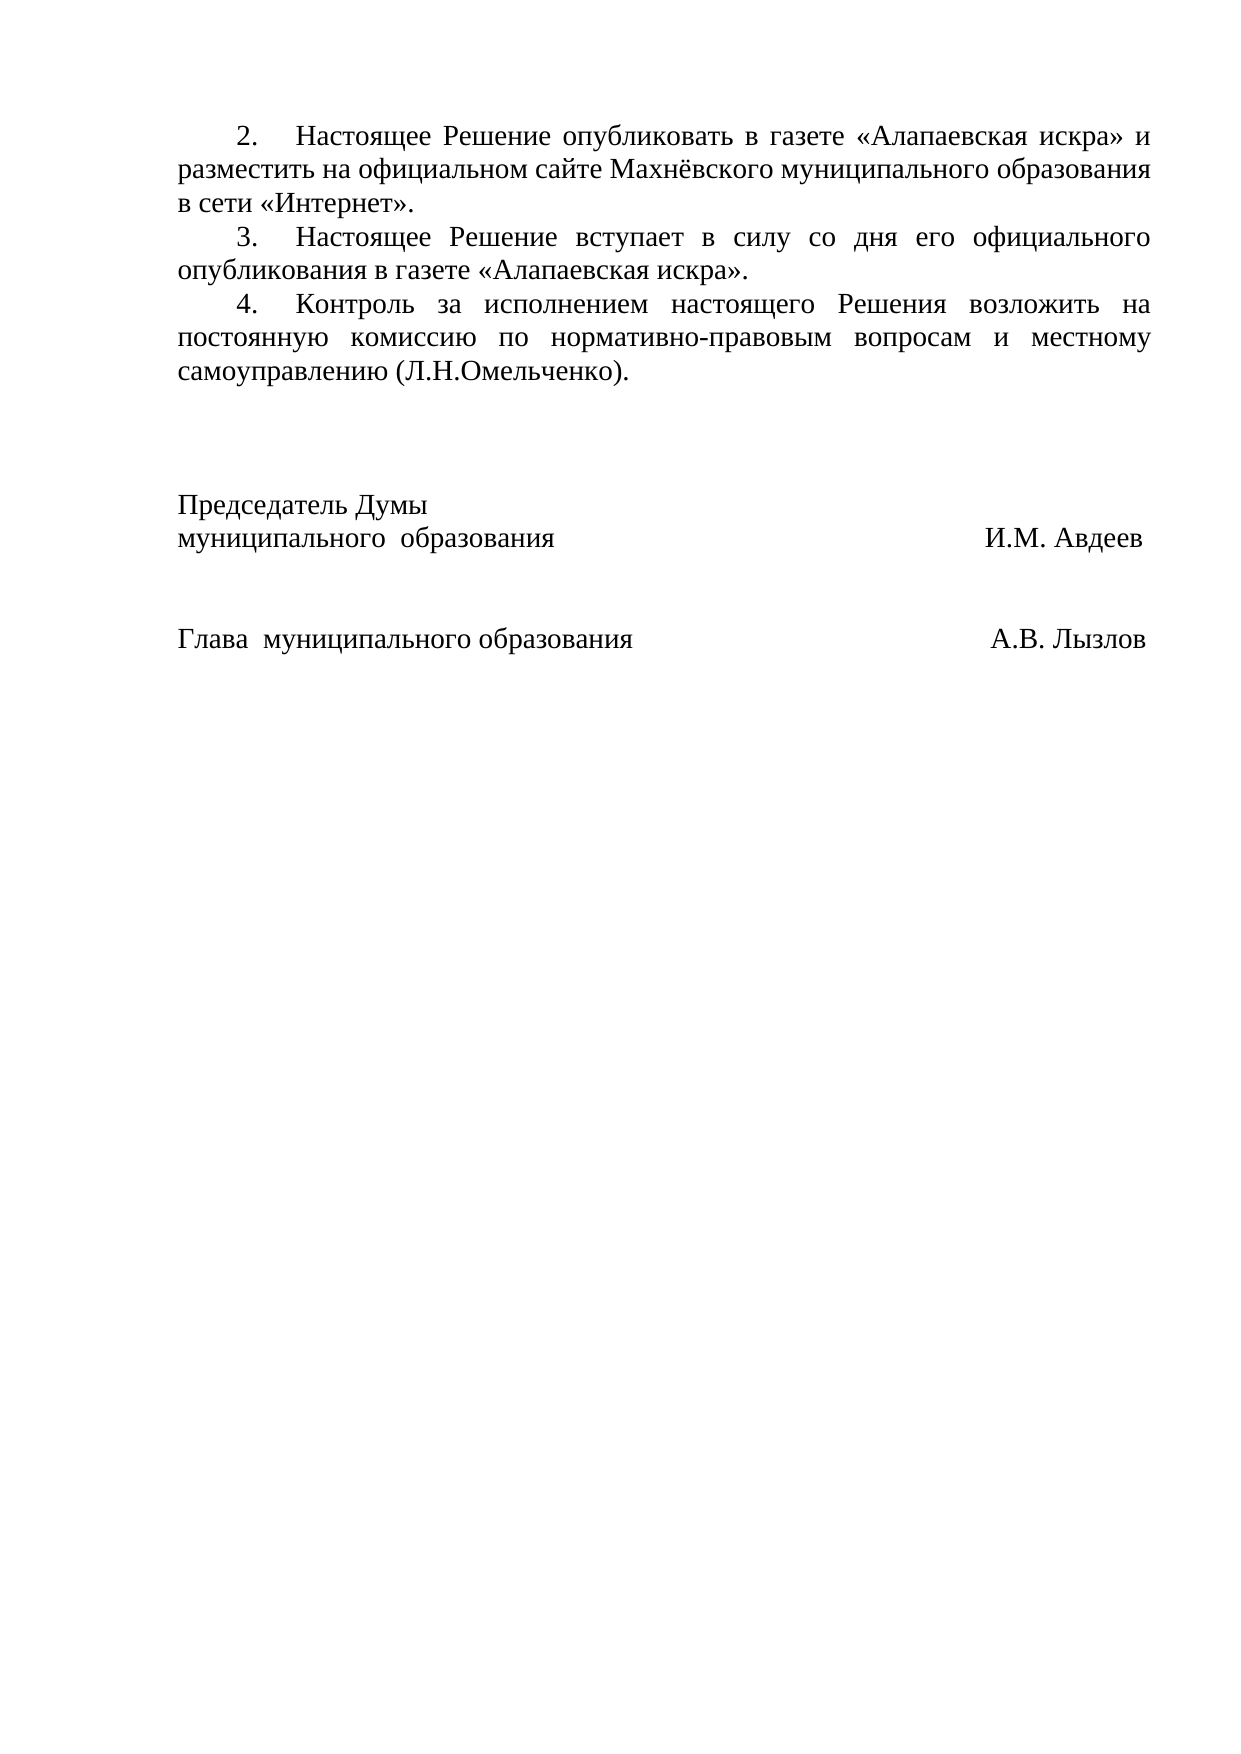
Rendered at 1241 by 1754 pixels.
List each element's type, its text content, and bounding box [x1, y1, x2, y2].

list Контроль за исполнением настоящего Решения возложить на постоянную комиссию по нормативно-правовым вопросам и местному самоуправлению (Л.Н.Омельченко). [177, 286, 1152, 386]
text муниципального образования И.М. Авдеев [177, 521, 1152, 554]
text Глава муниципального образования А.В. Лызлов [177, 621, 1152, 655]
list Настоящее Решение вступает в силу со дня его официального опубликования в газете «Алапаевская искра». [177, 219, 1152, 286]
text Председатель Думы [177, 487, 1152, 521]
list Настоящее Решение опубликовать в газете «Алапаевская искра» и разместить на официальном сайте Махнёвского муниципального образования в сети «Интернет». [177, 118, 1152, 219]
